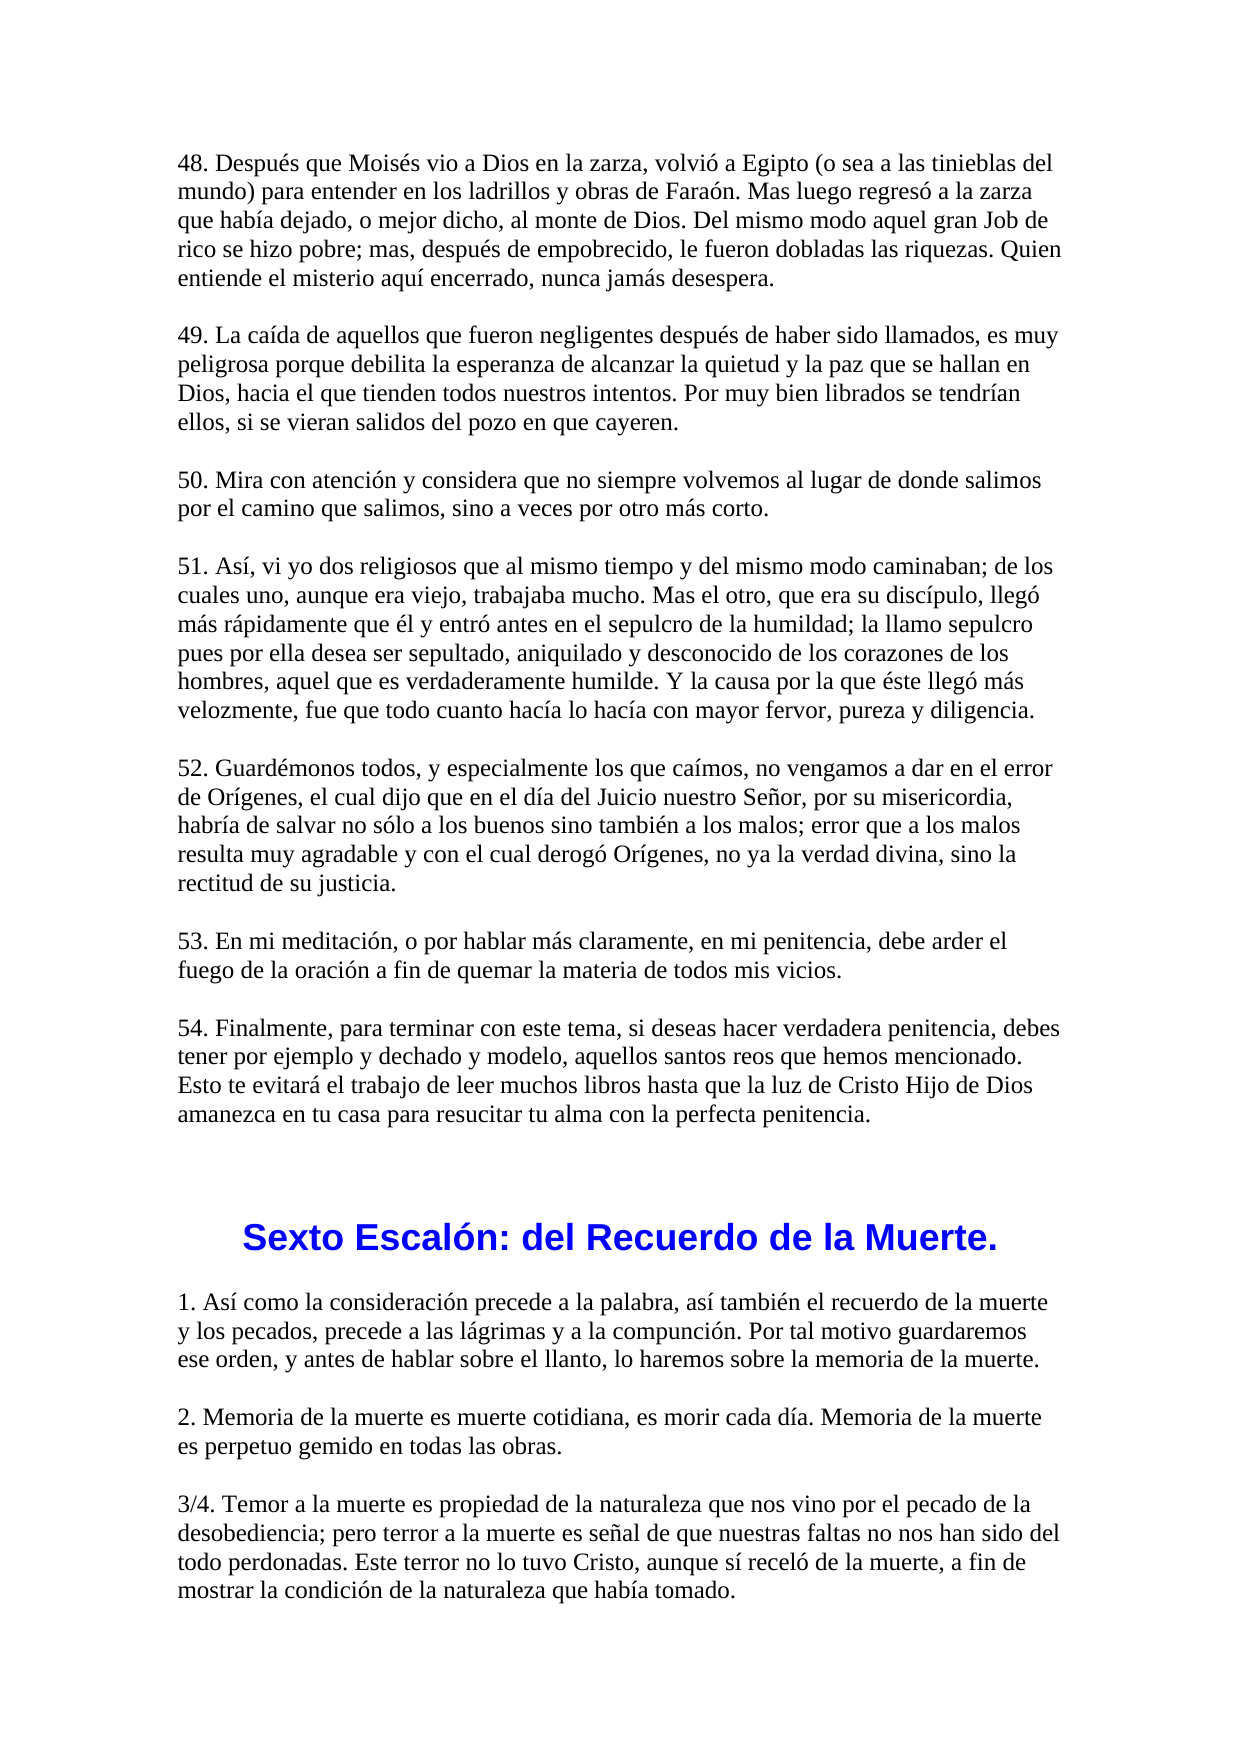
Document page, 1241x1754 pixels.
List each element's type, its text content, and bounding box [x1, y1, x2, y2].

text 3/4. Temor a la muerte es propiedad de la naturaleza que nos vino por el pecado de la desobediencia; pero terror a la muerte es señal de que nuestras faltas no nos han sido del todo perdonadas. Este terror no lo tuvo Cristo, aunque sí receló de la muerte, a fin de mostrar la condición de la naturaleza que había tomado. [177, 1489, 1063, 1604]
text Sexto Escalón: del Recuerdo de la Muerte. [177, 1215, 1063, 1258]
text 52. Guardémonos todos, y especialmente los que caímos, no vengamos a dar en el error de Orígenes, el cual dijo que en el día del Juicio nuestro Señor, por su misericordia, habría de salvar no sólo a los buenos sino también a los malos; error que a los malos resulta muy agradable y con el cual derogó Orígenes, no ya la verdad divina, sino la rectitud de su justicia. [177, 753, 1063, 897]
text 1. Así como la consideración precede a la palabra, así también el recuerdo de la muerte y los pecados, precede a las lágrimas y a la compunción. Por tal motivo guardaremos ese orden, y antes de hablar sobre el llanto, lo haremos sobre la memoria de la muerte. [177, 1287, 1063, 1373]
text 50. Mira con atención y considera que no siempre volvemos al lugar de donde salimos por el camino que salimos, sino a veces por otro más corto. [177, 465, 1063, 522]
text 48. Después que Moisés vio a Dios en la zarza, volvió a Egipto (o sea a las tinieblas del mundo) para entender en los ladrillos y obras de Faraón. Mas luego regresó a la zarza que había dejado, o mejor dicho, al monte de Dios. Del mismo modo aquel gran Job de rico se hizo pobre; mas, después de empobrecido, le fueron dobladas las riquezas. Quien entiende el misterio aquí encerrado, nunca jamás desespera. [177, 148, 1063, 291]
text 49. La caída de aquellos que fueron negligentes después de haber sido llamados, es muy peligrosa porque debilita la esperanza de alcanzar la quietud y la paz que se hallan en Dios, hacia el que tienden todos nuestros intentos. Por muy bien librados se tendrían ellos, si se vieran salidos del pozo en que cayeren. [177, 321, 1063, 436]
text 2. Memoria de la muerte es muerte cotidiana, es morir cada día. Memoria de la muerte es perpetuo gemido en todas las obras. [177, 1402, 1063, 1460]
text 54. Finalmente, para terminar con este tema, si deseas hacer verdadera penitencia, debes tener por ejemplo y dechado y modelo, aquellos santos reos que hemos mencionado. Esto te evitará el trabajo de leer muchos libros hasta que la luz de Cristo Hijo de Dios amanezca en tu casa para resucitar tu alma con la perfecta penitencia. [177, 1013, 1063, 1128]
text 51. Así, vi yo dos religiosos que al mismo tiempo y del mismo modo caminaban; de los cuales uno, aunque era viejo, trabajaba mucho. Mas el otro, que era su discípulo, llegó más rápidamente que él y entró antes en el sepulcro de la humildad; la llamo sepulcro pues por ella desea ser sepultado, aniquilado y desconocido de los corazones de los hombres, aquel que es verdaderamente humilde. Y la causa por la que éste llegó más velozmente, fue que todo cuanto hacía lo hacía con mayor fervor, pureza y diligencia. [177, 551, 1063, 724]
text 53. En mi meditación, o por hablar más claramente, en mi penitencia, debe arder el fuego de la oración a fin de quemar la materia de todos mis vicios. [177, 926, 1063, 983]
